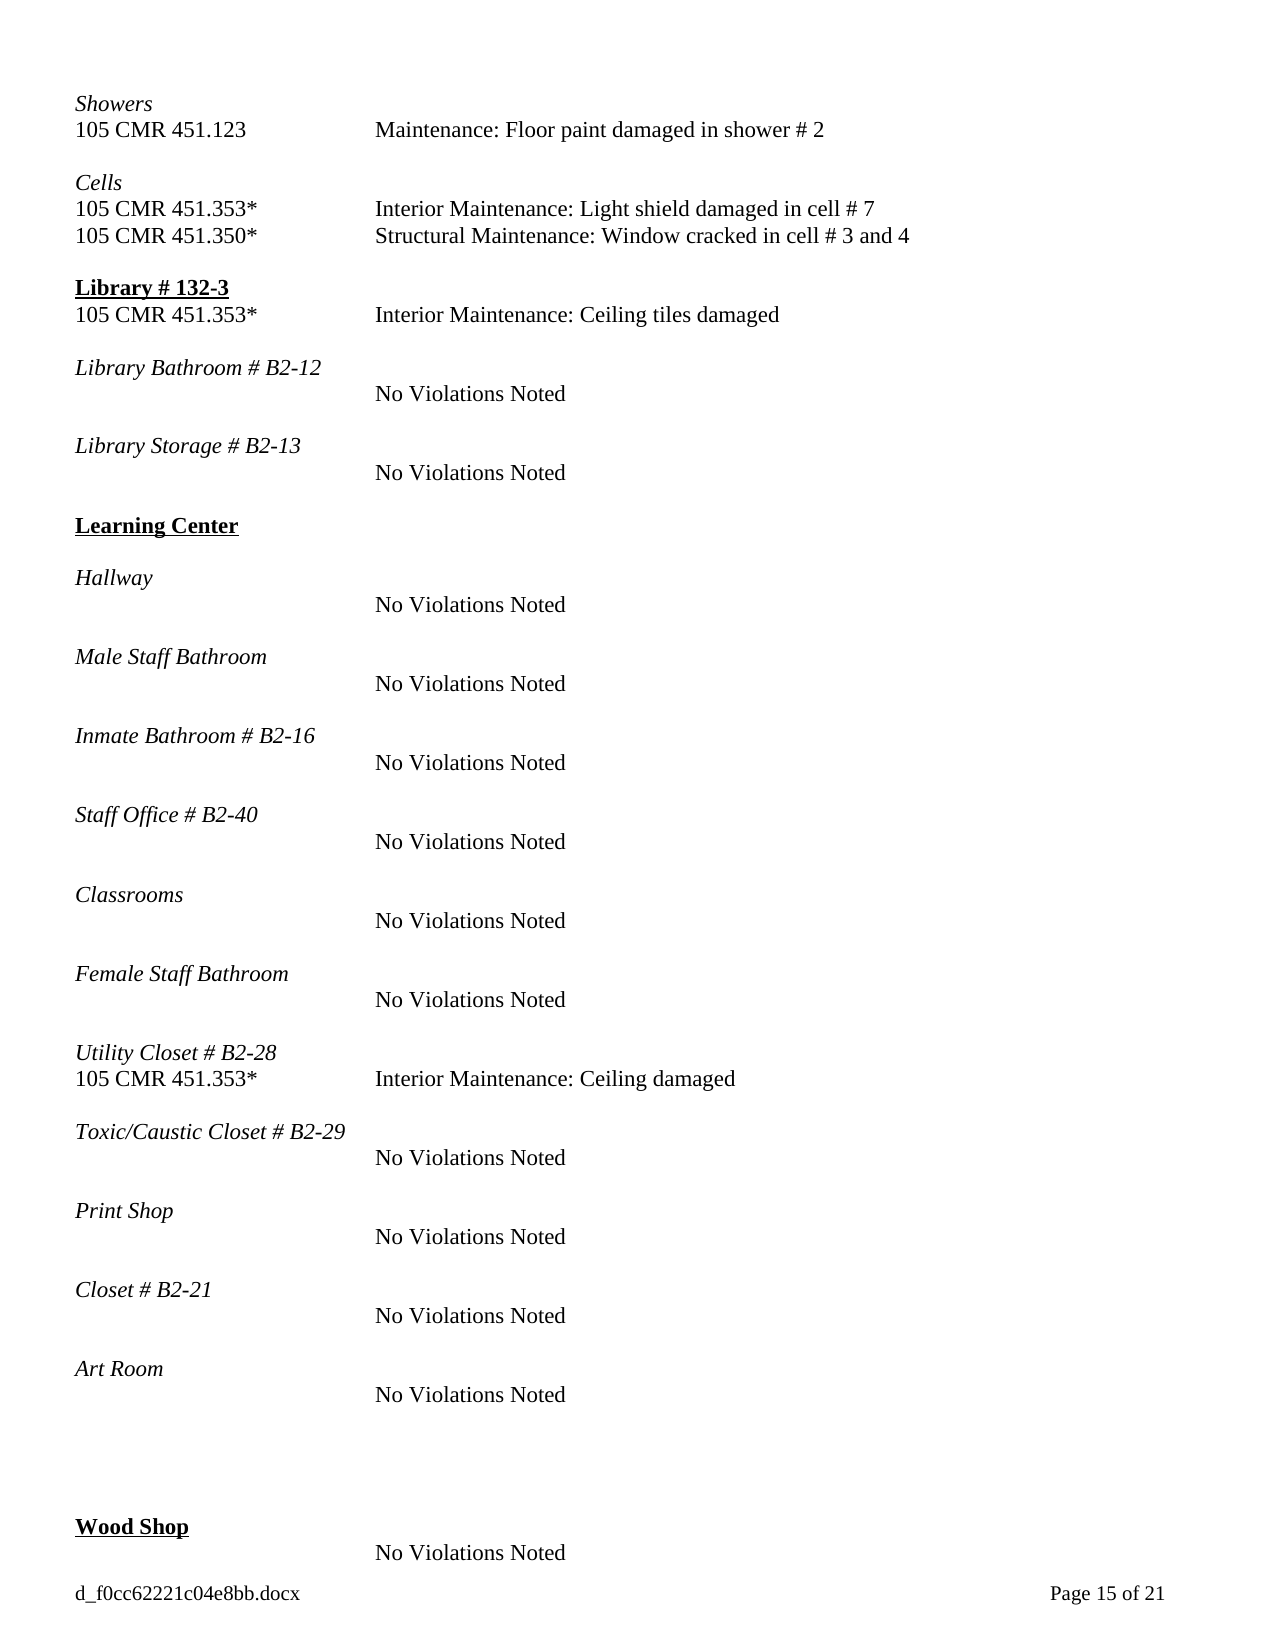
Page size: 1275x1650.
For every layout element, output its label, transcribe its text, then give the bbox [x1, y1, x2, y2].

text Showers [75, 90, 1200, 116]
text No Violations Noted [75, 670, 1200, 696]
text 105 CMR 451.353* Interior Maintenance: Ceiling damaged [75, 1065, 1200, 1091]
text Utility Closet # B2-28 [75, 1039, 1200, 1065]
text Library Bathroom # B2-12 [75, 353, 1200, 380]
text Classrooms [75, 881, 1200, 907]
text Toxic/Caustic Closet # B2-29 [75, 1118, 1200, 1144]
text No Violations Noted [75, 1223, 1200, 1249]
text No Violations Noted [75, 591, 1200, 617]
text No Violations Noted [75, 986, 1200, 1012]
text Learning Center [75, 512, 1200, 538]
text Inmate Bathroom # B2-16 [75, 722, 1200, 749]
text Cells [75, 169, 1200, 195]
text Library Storage # B2-13 [75, 433, 1200, 459]
text No Violations Noted [75, 907, 1200, 933]
text Male Staff Bathroom [75, 643, 1200, 670]
text Library # 132-3 [75, 274, 1200, 301]
text Art Room [75, 1355, 1200, 1381]
text 105 CMR 451.123 Maintenance: Floor paint damaged in shower # 2 [75, 116, 1200, 143]
text Female Staff Bathroom [75, 960, 1200, 986]
text 105 CMR 451.350* Structural Maintenance: Window cracked in cell # 3 and 4 [75, 222, 1200, 248]
text Print Shop [75, 1197, 1200, 1223]
text No Violations Noted [75, 459, 1200, 485]
text Wood Shop [75, 1513, 1200, 1539]
text No Violations Noted [75, 749, 1200, 775]
text Hallway [75, 564, 1200, 591]
text No Violations Noted [75, 1539, 1200, 1566]
text No Violations Noted [75, 1144, 1200, 1171]
text Staff Office # B2-40 [75, 802, 1200, 828]
text 105 CMR 451.353* Interior Maintenance: Ceiling tiles damaged [75, 301, 1200, 327]
text No Violations Noted [75, 1302, 1200, 1329]
text No Violations Noted [75, 1381, 1200, 1408]
text No Violations Noted [75, 828, 1200, 854]
text Closet # B2-21 [75, 1276, 1200, 1302]
text 105 CMR 451.353* Interior Maintenance: Light shield damaged in cell # 7 [75, 195, 1200, 222]
text No Violations Noted [75, 380, 1200, 406]
